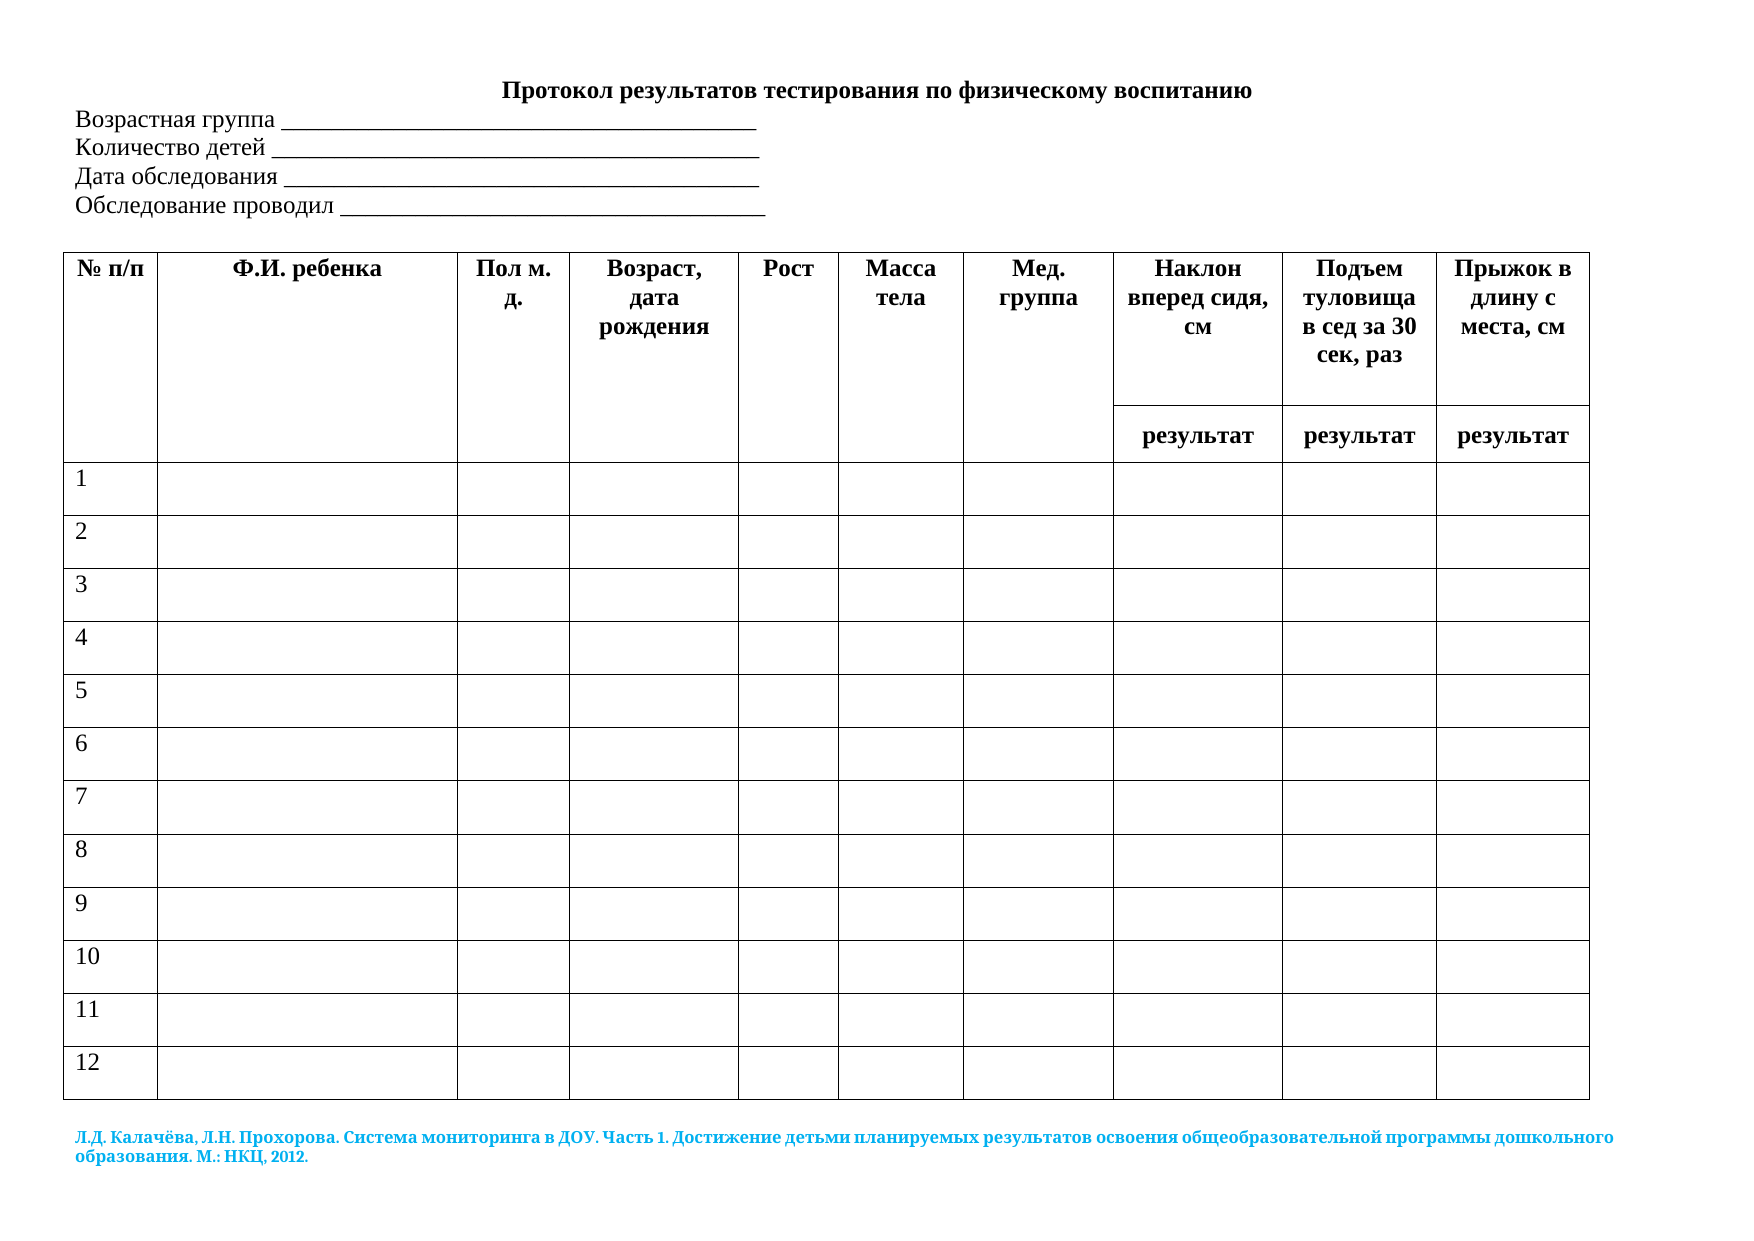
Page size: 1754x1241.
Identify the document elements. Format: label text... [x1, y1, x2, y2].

table_cell 5 [64, 675, 157, 727]
table_cell [1114, 1047, 1282, 1099]
table_cell [964, 781, 1113, 833]
table_cell [1283, 941, 1436, 993]
table_cell [739, 1047, 838, 1099]
table_cell [158, 781, 457, 833]
table_cell [839, 675, 963, 727]
table_cell [158, 835, 457, 887]
table_cell [964, 994, 1113, 1046]
table_cell [839, 463, 963, 515]
table_cell [1283, 675, 1436, 727]
table_cell [458, 569, 569, 621]
table_header Мед. группа [964, 253, 1113, 462]
table_cell [964, 888, 1113, 940]
table_cell [458, 835, 569, 887]
table_cell [1437, 622, 1589, 674]
table_cell [964, 728, 1113, 780]
table_cell 12 [64, 1047, 157, 1099]
table_header Возраст, дата рождения [570, 253, 738, 462]
table_cell результат [1437, 406, 1589, 462]
table_cell [158, 728, 457, 780]
text Обследование проводил __________________________________ [75, 190, 1679, 219]
table_cell [1283, 888, 1436, 940]
table_cell [158, 888, 457, 940]
table_cell [1437, 463, 1589, 515]
table_cell [964, 463, 1113, 515]
table_cell [1114, 994, 1282, 1046]
table_header Пол м. д. [458, 253, 569, 462]
table_cell 2 [64, 516, 157, 568]
table_cell [458, 622, 569, 674]
table_cell [1437, 569, 1589, 621]
table_cell [964, 675, 1113, 727]
table_cell [839, 994, 963, 1046]
text Дата обследования ______________________________________ [75, 161, 1679, 190]
table_cell [964, 1047, 1113, 1099]
table_cell [570, 622, 738, 674]
table_cell [964, 622, 1113, 674]
table_cell [1437, 994, 1589, 1046]
table_header Рост [739, 253, 838, 462]
text Количество детей _______________________________________ [75, 132, 1679, 161]
table_cell [1114, 675, 1282, 727]
text Протокол результатов тестирования по физическому воспитанию [75, 75, 1679, 104]
table_cell [1437, 941, 1589, 993]
table_cell [739, 569, 838, 621]
table_cell [739, 516, 838, 568]
table_cell [839, 728, 963, 780]
table_cell [570, 675, 738, 727]
table_cell [1114, 622, 1282, 674]
table_cell [1114, 569, 1282, 621]
table_cell [1437, 728, 1589, 780]
table_cell [839, 941, 963, 993]
table_cell [458, 994, 569, 1046]
table_cell [1437, 675, 1589, 727]
table_cell [570, 463, 738, 515]
table_cell [739, 835, 838, 887]
table_cell [739, 675, 838, 727]
table_cell [158, 622, 457, 674]
table_cell 9 [64, 888, 157, 940]
table_cell [570, 516, 738, 568]
table_cell [1437, 781, 1589, 833]
table_cell [1114, 888, 1282, 940]
table_cell [158, 569, 457, 621]
table_cell [739, 888, 838, 940]
table_cell [739, 622, 838, 674]
table_cell [1283, 835, 1436, 887]
table_cell [739, 728, 838, 780]
table_cell 8 [64, 835, 157, 887]
table_cell [158, 1047, 457, 1099]
table_cell [839, 888, 963, 940]
table_cell [570, 994, 738, 1046]
table_cell [964, 941, 1113, 993]
table_cell [839, 516, 963, 568]
table_cell [964, 516, 1113, 568]
table_cell [458, 888, 569, 940]
table_cell [458, 675, 569, 727]
table_header № п/п [64, 253, 157, 462]
table_cell результат [1114, 406, 1282, 462]
table_cell [1283, 728, 1436, 780]
table_cell [839, 1047, 963, 1099]
table_cell [1437, 888, 1589, 940]
table_cell результат [1283, 406, 1436, 462]
table_cell [1114, 835, 1282, 887]
table_cell [458, 516, 569, 568]
table_cell [158, 463, 457, 515]
table_cell [1114, 516, 1282, 568]
table_cell [839, 781, 963, 833]
table_cell [1283, 1047, 1436, 1099]
table_cell [570, 1047, 738, 1099]
table_cell [839, 569, 963, 621]
table_cell [964, 835, 1113, 887]
table_cell [458, 1047, 569, 1099]
table_cell [570, 728, 738, 780]
table_cell [739, 781, 838, 833]
table_cell [158, 516, 457, 568]
text Возрастная группа ______________________________________ [75, 104, 1679, 132]
table_cell [458, 781, 569, 833]
table_cell [158, 675, 457, 727]
table_cell [1283, 516, 1436, 568]
table_cell 11 [64, 994, 157, 1046]
table_cell [1437, 516, 1589, 568]
table_cell 4 [64, 622, 157, 674]
table_cell [458, 463, 569, 515]
table_cell [739, 941, 838, 993]
table_cell 7 [64, 781, 157, 833]
table_cell [1283, 994, 1436, 1046]
table_cell [1283, 622, 1436, 674]
table_cell [1114, 781, 1282, 833]
table_cell 6 [64, 728, 157, 780]
table_cell [158, 994, 457, 1046]
table_cell [570, 569, 738, 621]
table_cell [1437, 1047, 1589, 1099]
table_cell 10 [64, 941, 157, 993]
table_cell [458, 941, 569, 993]
table_cell [1283, 569, 1436, 621]
table_header Наклон вперед сидя, см [1114, 253, 1282, 405]
table_cell [570, 888, 738, 940]
table_cell [839, 622, 963, 674]
table_header Прыжок в длину с места, см [1437, 253, 1589, 405]
table_cell [1114, 728, 1282, 780]
table_cell [158, 941, 457, 993]
table_cell [739, 463, 838, 515]
table_cell [570, 835, 738, 887]
table_header Подъем туловища в сед за 30 сек, раз [1283, 253, 1436, 405]
table_cell [1114, 941, 1282, 993]
table_cell [1114, 463, 1282, 515]
table_cell [570, 941, 738, 993]
table_cell [1283, 463, 1436, 515]
table_cell 1 [64, 463, 157, 515]
table_cell [1283, 781, 1436, 833]
table_cell [839, 835, 963, 887]
table_cell [964, 569, 1113, 621]
table_cell [1437, 835, 1589, 887]
table_cell 3 [64, 569, 157, 621]
table_header Масса тела [839, 253, 963, 462]
table_cell [739, 994, 838, 1046]
table_cell [570, 781, 738, 833]
table_header Ф.И. ребенка [158, 253, 457, 462]
table_cell [458, 728, 569, 780]
